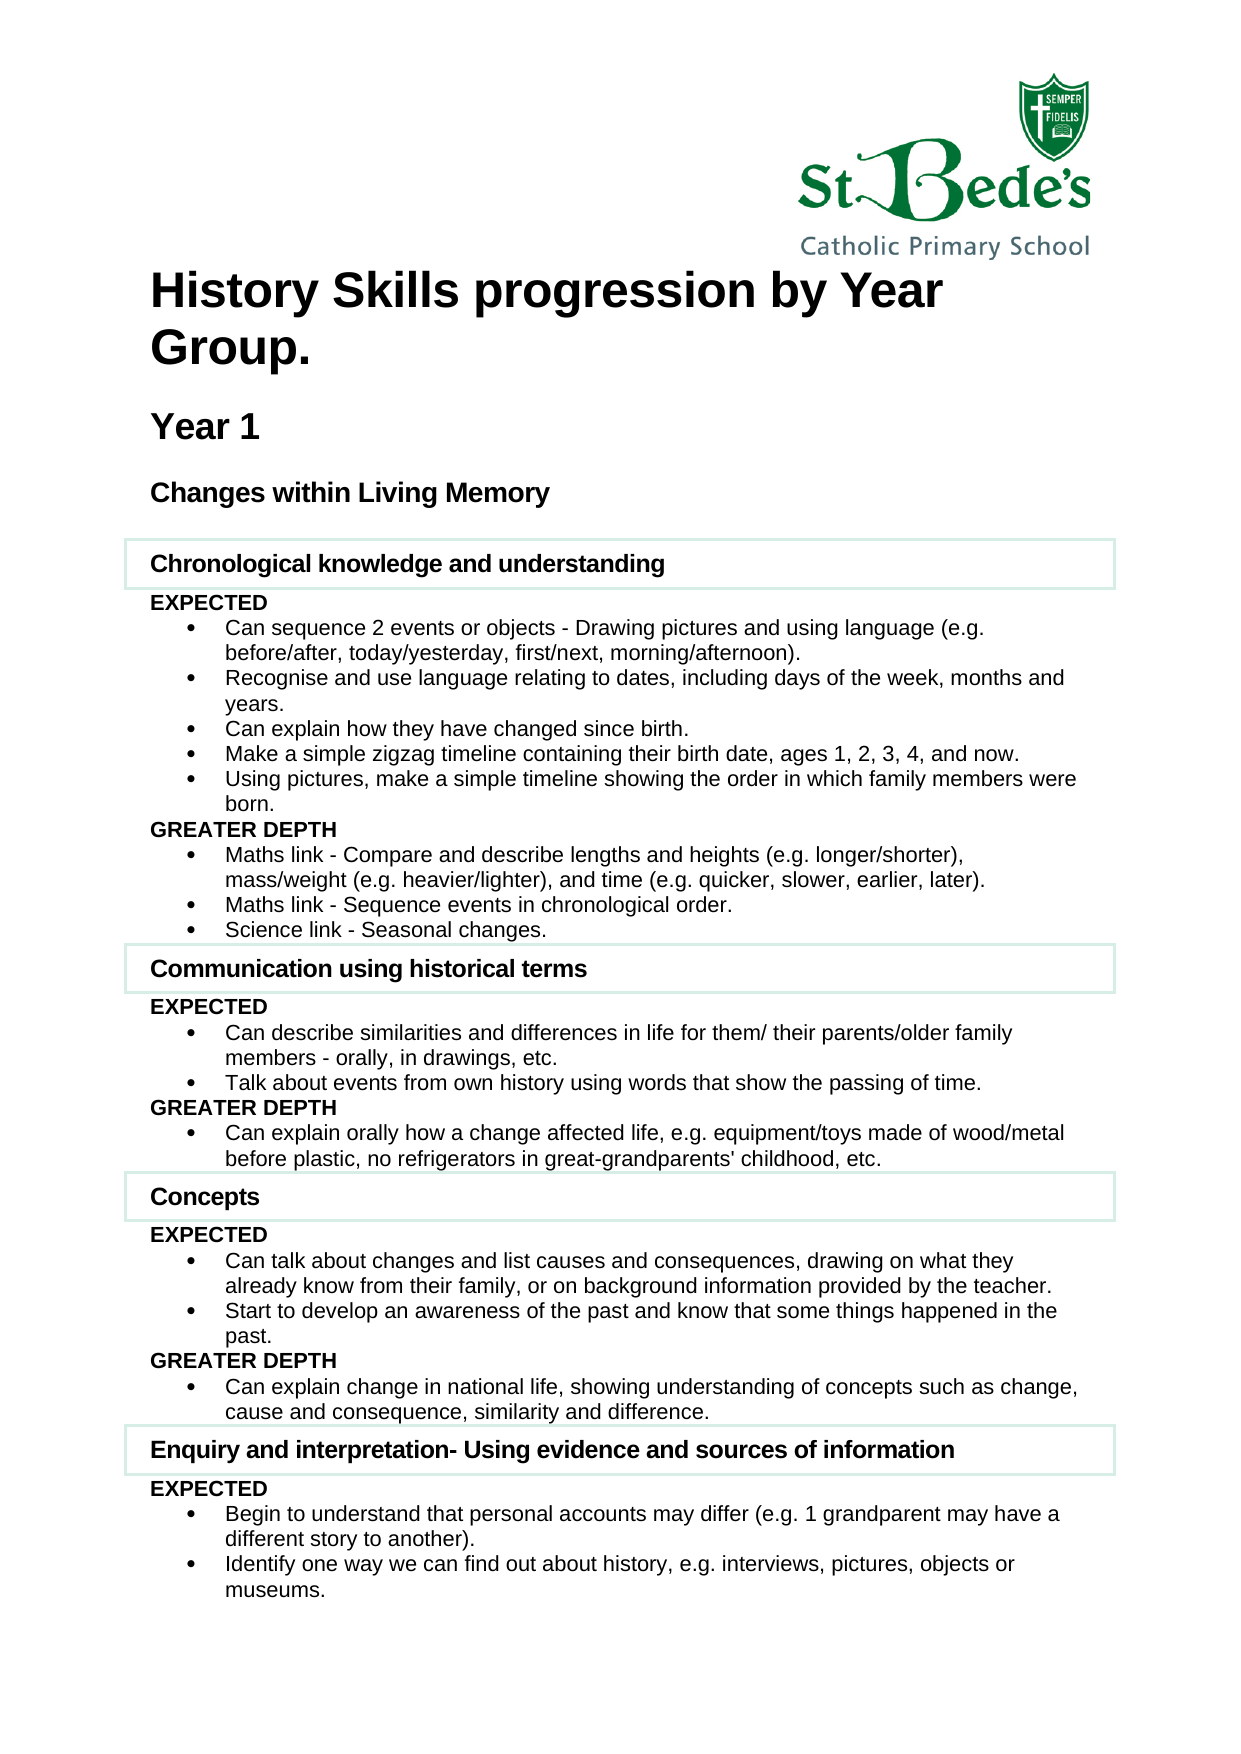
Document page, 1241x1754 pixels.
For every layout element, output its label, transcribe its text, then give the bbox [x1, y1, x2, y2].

text Concepts [127, 1174, 1113, 1219]
list Recognise and use language relating to dates, including days of the week, months and years. [187, 665, 1090, 716]
list Can explain how they have changed since birth. [187, 716, 1090, 741]
list Can sequence 2 events or objects - Drawing pictures and using language (e.g. before/after, today/yesterday, first/next, morning/afternoon). [187, 615, 1090, 665]
picture [798, 73, 1091, 260]
text Enquiry and interpretation- Using evidence and sources of information [127, 1427, 1113, 1473]
text GREATER DEPTH [150, 817, 1090, 842]
text EXPECTED [150, 994, 1090, 1019]
text Year 1 [150, 404, 1090, 447]
text EXPECTED [150, 590, 1090, 615]
list Can explain orally how a change affected life, e.g. equipment/toys made of wood/metal before plastic, no refrigerators in great-grandparents' childhood, etc. [187, 1120, 1090, 1171]
text GREATER DEPTH [150, 1095, 1090, 1120]
list Begin to understand that personal accounts may differ (e.g. 1 grandparent may have a different story to another). [187, 1501, 1090, 1551]
list Identify one way we can find out about history, e.g. interviews, pictures, objects or museums. [187, 1551, 1090, 1602]
text EXPECTED [150, 1476, 1090, 1501]
text Chronological knowledge and understanding [127, 541, 1113, 587]
list Can explain change in national life, showing understanding of concepts such as change, cause and consequence, similarity and difference. [187, 1374, 1090, 1424]
list Science link - Seasonal changes. [187, 917, 1090, 943]
list Using pictures, make a simple timeline showing the order in which family members were born. [187, 766, 1090, 817]
list Make a simple zigzag timeline containing their birth date, ages 1, 2, 3, 4, and now. [187, 741, 1090, 766]
list Can describe similarities and differences in life for them/ their parents/older family members - orally, in drawings, etc. [187, 1019, 1090, 1070]
text History Skills progression by Year Group. [150, 260, 1090, 375]
list Maths link - Sequence events in chronological order. [187, 892, 1090, 917]
text EXPECTED [150, 1222, 1090, 1248]
text Communication using historical terms [127, 946, 1113, 991]
list Talk about events from own history using words that show the passing of time. [187, 1070, 1090, 1095]
list Start to develop an awareness of the past and know that some things happened in the past. [187, 1298, 1090, 1348]
list Can talk about changes and list causes and consequences, drawing on what they already know from their family, or on background information provided by the teacher. [187, 1248, 1090, 1298]
text Changes within Living Memory [150, 476, 1090, 509]
list Maths link - Compare and describe lengths and heights (e.g. longer/shorter), mass/weight (e.g. heavier/lighter), and time (e.g. quicker, slower, earlier, later). [187, 842, 1090, 892]
text GREATER DEPTH [150, 1348, 1090, 1374]
